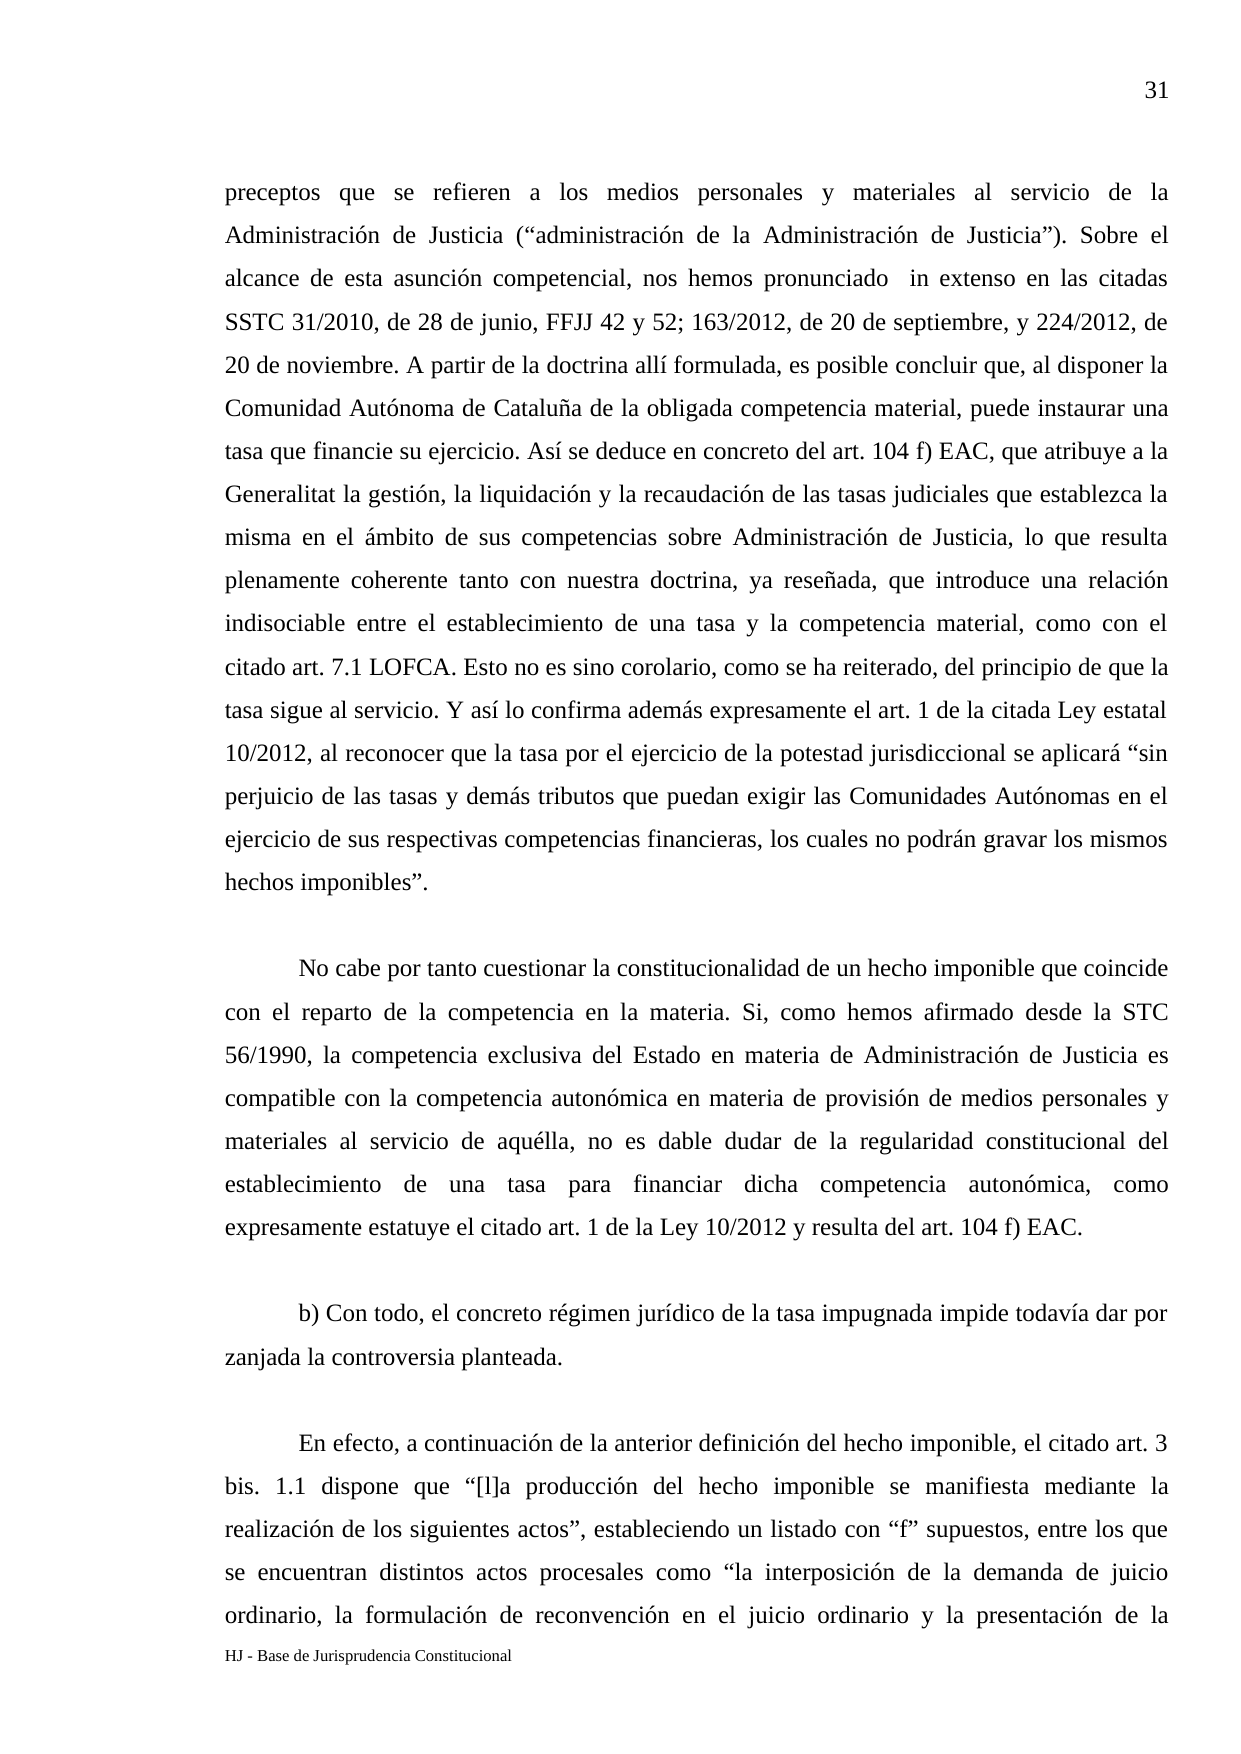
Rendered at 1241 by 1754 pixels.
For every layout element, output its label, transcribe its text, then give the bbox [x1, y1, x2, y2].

text b) Con todo, el concreto régimen jurídico de la tasa impugnada impide todavía dar por zanjada la controversia planteada. [224, 1298, 1169, 1370]
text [224, 1428, 1169, 1629]
text No cabe por tanto cuestionar la constitucionalidad de un hecho imponible que coincide con el reparto de la competencia en la materia. Si, como hemos afirmado desde la STC 56/1990, la competencia exclusiva del Estado en materia de Administración de Justicia es compatible con la competencia autonómica en materia de provisión de medios personales y materiales al servicio de aquélla, no es dable dudar de la regularidad constitucional del establecimiento de una tasa para financiar dicha competencia autonómica, como expresamente estatuye el citado art. 1 de la Ley 10/2012 y resulta del art. 104 f) EAC. [224, 953, 1169, 1241]
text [224, 177, 1169, 896]
